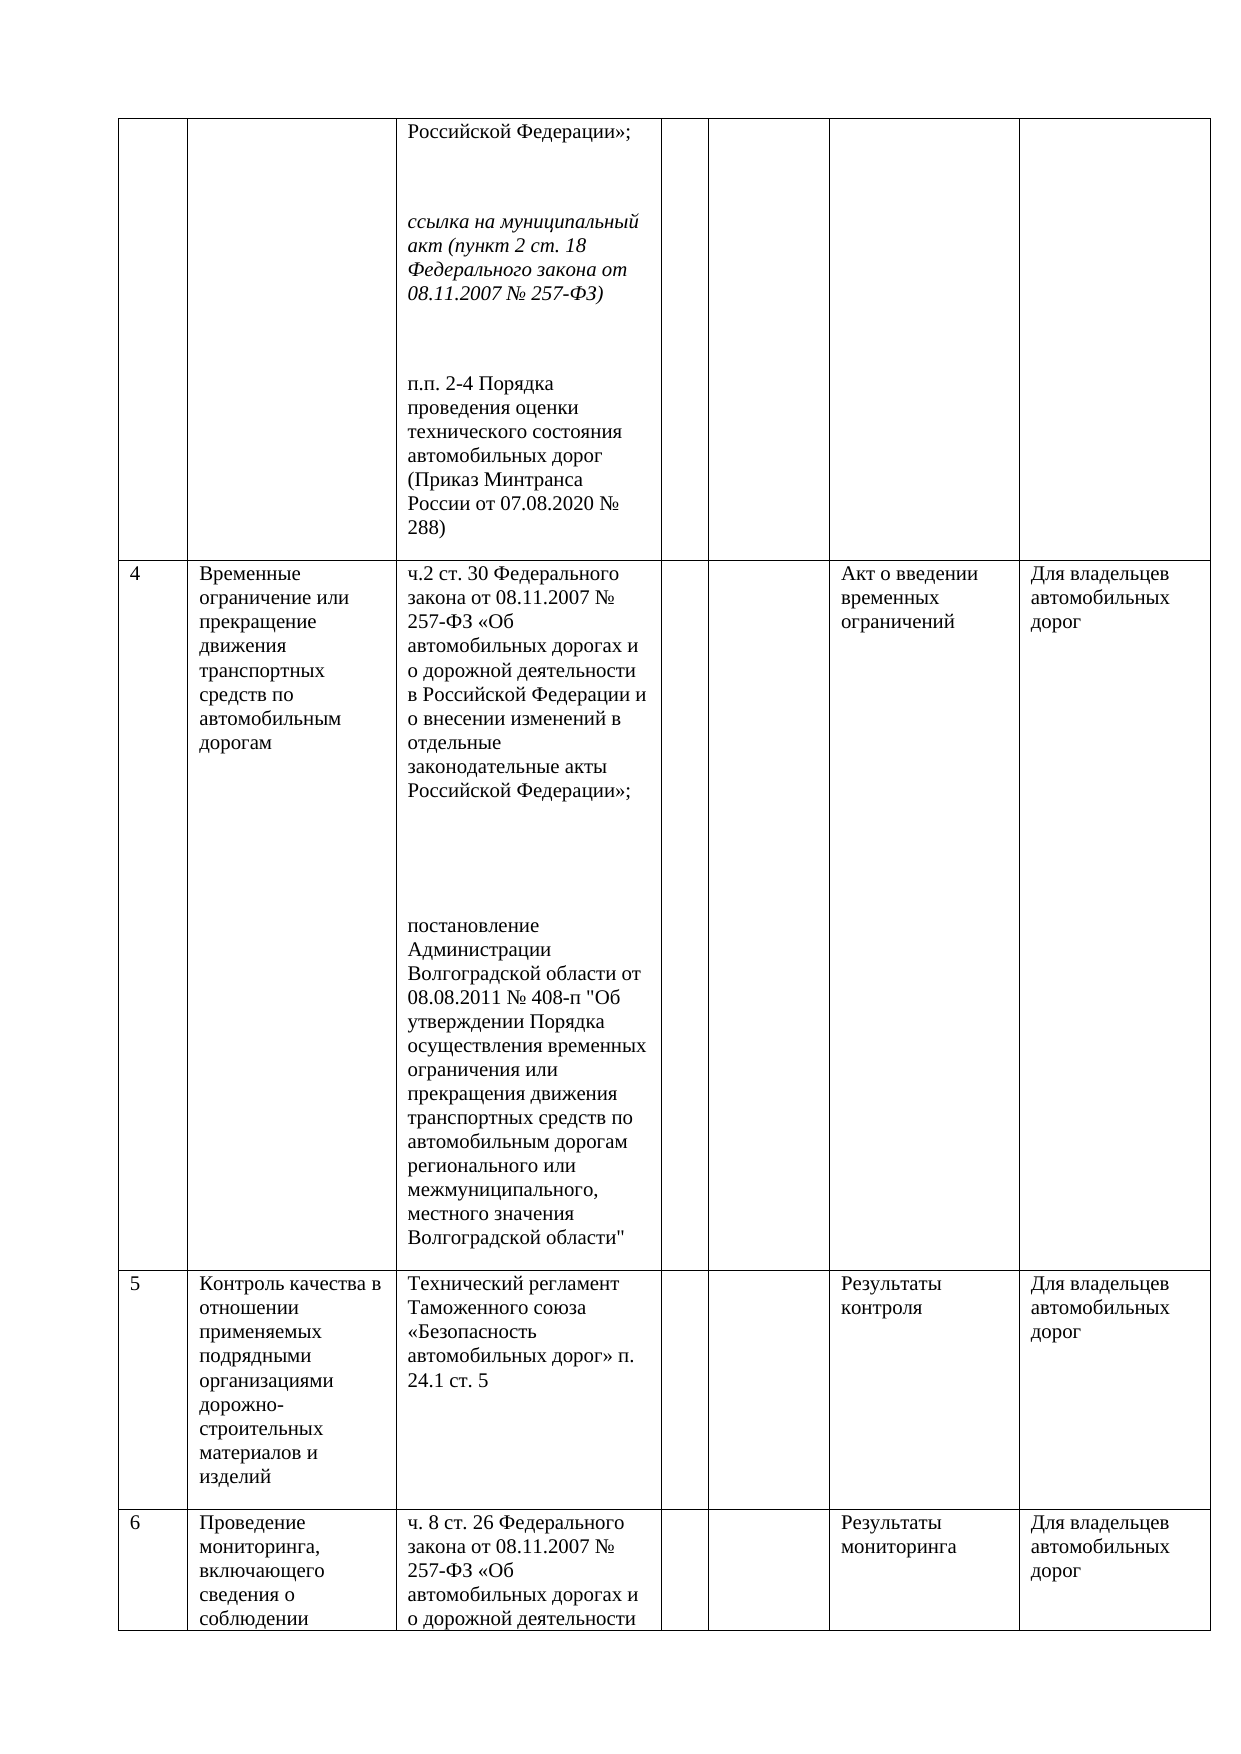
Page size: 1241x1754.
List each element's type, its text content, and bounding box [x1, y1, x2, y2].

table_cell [188, 1510, 396, 1630]
table_cell 6 [119, 1510, 187, 1630]
table_cell 5 [119, 1271, 187, 1509]
table_cell ч.2 ст. 30 Федерального закона от 08.11.2007 № 257-ФЗ «Об автомобильных дорогах и о дорожной деятельности в Российской Федерации и о внесении изменений в отдельные законодательные акты Российской Федерации»; постановление Администрации Волгоградской области от 08.08.2011 № 408-п "Об утверждении Порядка осуществления временных ограничения или прекращения движения транспортных средств по автомобильным дорогам регионального или межмуниципального, местного значения Волгоградской области" [397, 561, 661, 1270]
table_cell [662, 1271, 708, 1509]
table_cell 3 [119, 119, 187, 560]
table_cell [709, 1510, 829, 1630]
table_cell Для владельцев автомобильных дорог [1020, 1271, 1210, 1509]
table_cell Контроль качества в отношении применяемых подрядными организациями дорожно-строительных материалов и изделий [188, 1271, 396, 1509]
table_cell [830, 1510, 1019, 1630]
table_cell Временные ограничение или прекращение движения транспортных средств по автомобильным дорогам [188, 561, 396, 1270]
table_cell [709, 1271, 829, 1509]
table_cell [662, 1510, 708, 1630]
table_cell Технический регламент Таможенного союза «Безопасность автомобильных дорог» п. 24.1 ст. 5 [397, 1271, 661, 1509]
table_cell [1020, 119, 1210, 560]
table_cell [709, 119, 829, 560]
table_cell [709, 561, 829, 1270]
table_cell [830, 119, 1019, 560]
table_cell Результаты контроля [830, 1271, 1019, 1509]
table_cell 4 [119, 561, 187, 1270]
table_cell Для владельцев автомобильных дорог [1020, 561, 1210, 1270]
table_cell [188, 119, 396, 560]
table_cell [397, 119, 661, 560]
table_cell Акт о введении временных ограничений [830, 561, 1019, 1270]
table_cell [1020, 1510, 1210, 1630]
table_cell [662, 561, 708, 1270]
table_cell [397, 1510, 661, 1630]
table_cell [662, 119, 708, 560]
